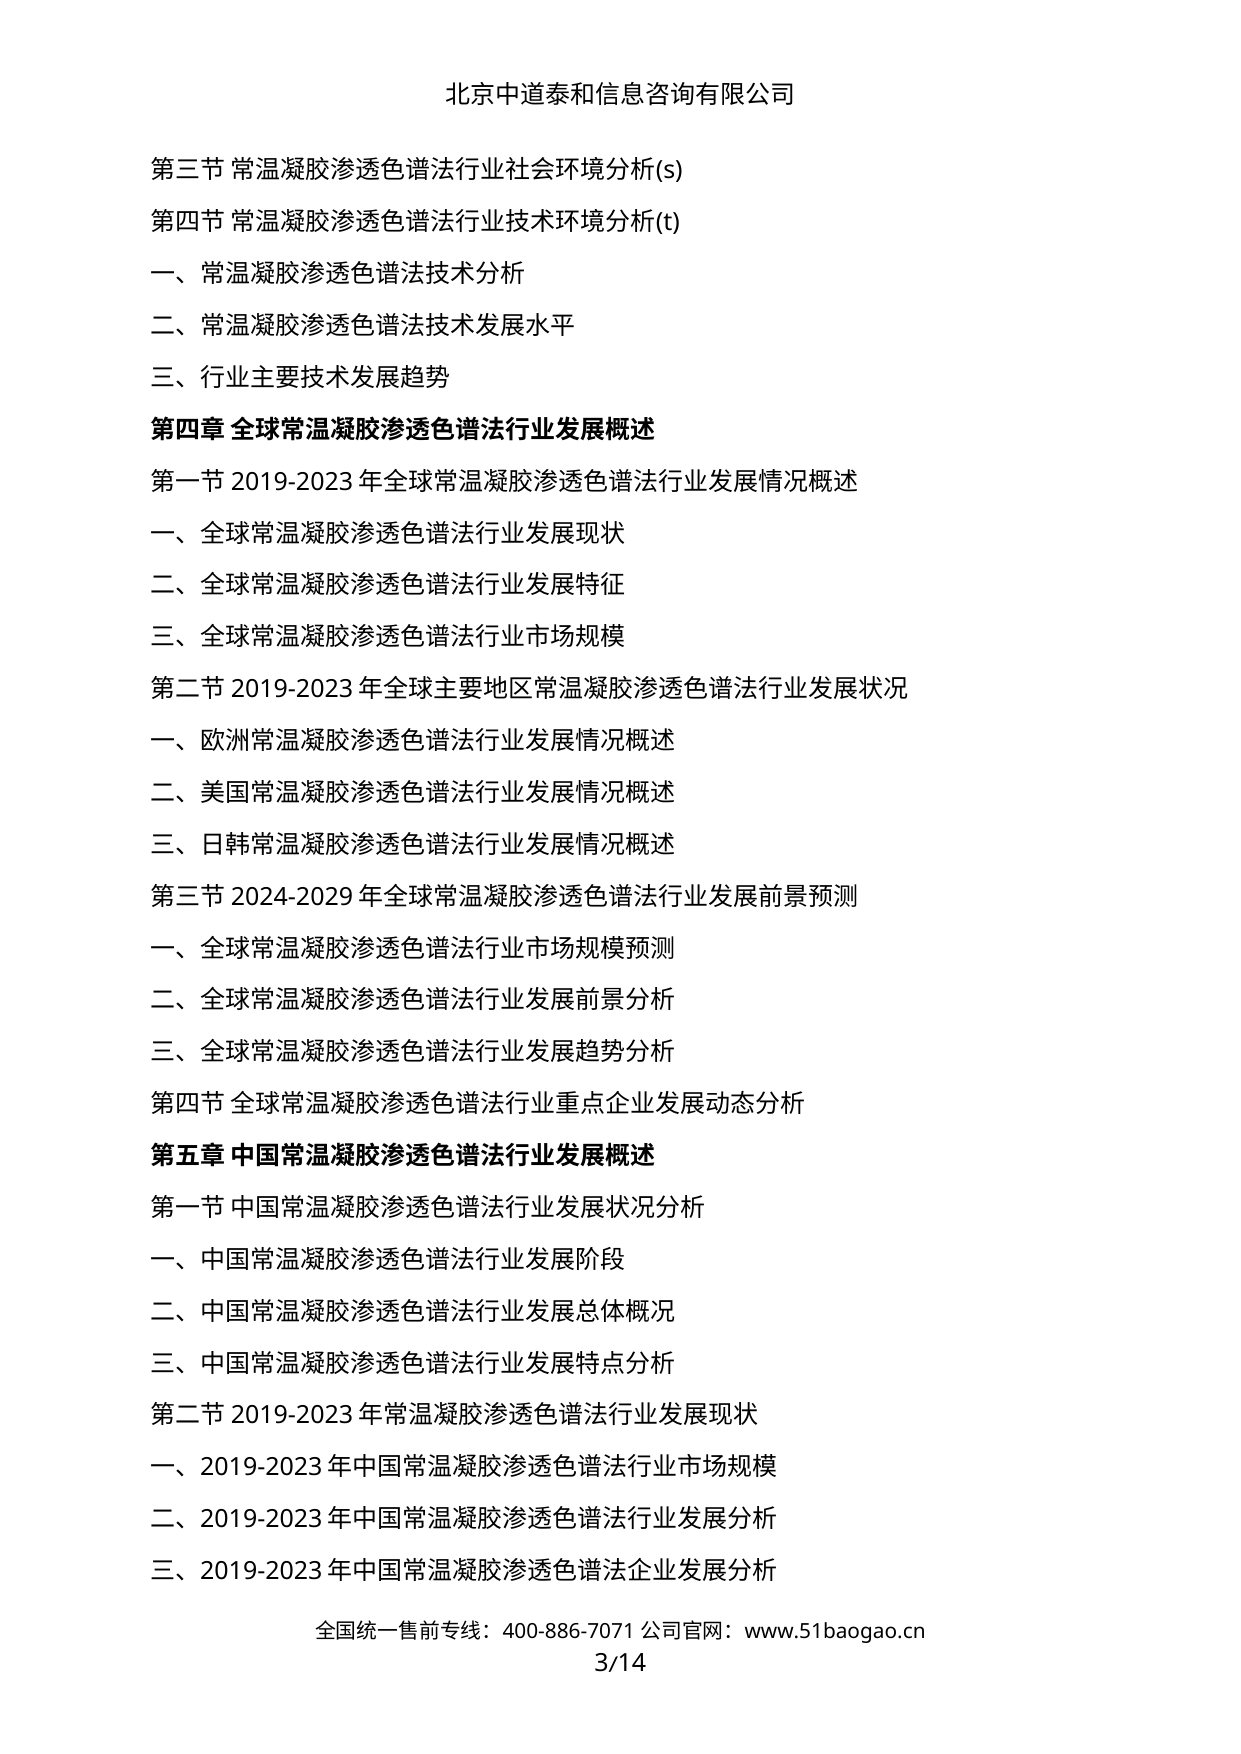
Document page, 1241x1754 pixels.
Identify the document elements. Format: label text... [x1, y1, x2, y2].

text 二、全球常温凝胶渗透色谱法行业发展前景分析 [150, 980, 1090, 1016]
text 一、欧洲常温凝胶渗透色谱法行业发展情况概述 [150, 721, 1090, 757]
text 第三节 常温凝胶渗透色谱法行业社会环境分析(s) [150, 150, 1090, 186]
text 二、2019-2023年中国常温凝胶渗透色谱法行业发展分析 [150, 1499, 1090, 1535]
text 第四节 全球常温凝胶渗透色谱法行业重点企业发展动态分析 [150, 1084, 1090, 1120]
text 三、2019-2023年中国常温凝胶渗透色谱法企业发展分析 [150, 1551, 1090, 1587]
text 第四章 全球常温凝胶渗透色谱法行业发展概述 [150, 409, 1090, 446]
text 第一节 2019-2023年全球常温凝胶渗透色谱法行业发展情况概述 [150, 461, 1090, 497]
text 三、中国常温凝胶渗透色谱法行业发展特点分析 [150, 1343, 1090, 1379]
text 一、中国常温凝胶渗透色谱法行业发展阶段 [150, 1239, 1090, 1276]
text 二、常温凝胶渗透色谱法技术发展水平 [150, 306, 1090, 342]
text 一、常温凝胶渗透色谱法技术分析 [150, 254, 1090, 290]
text 第二节 2019-2023年常温凝胶渗透色谱法行业发展现状 [150, 1395, 1090, 1431]
text 第二节 2019-2023年全球主要地区常温凝胶渗透色谱法行业发展状况 [150, 669, 1090, 705]
text 一、2019-2023年中国常温凝胶渗透色谱法行业市场规模 [150, 1447, 1090, 1483]
text 一、全球常温凝胶渗透色谱法行业市场规模预测 [150, 928, 1090, 964]
text 一、全球常温凝胶渗透色谱法行业发展现状 [150, 513, 1090, 549]
text 二、美国常温凝胶渗透色谱法行业发展情况概述 [150, 772, 1090, 809]
text 三、全球常温凝胶渗透色谱法行业市场规模 [150, 617, 1090, 653]
text 第三节 2024-2029年全球常温凝胶渗透色谱法行业发展前景预测 [150, 876, 1090, 912]
text 第五章 中国常温凝胶渗透色谱法行业发展概述 [150, 1136, 1090, 1172]
text 三、全球常温凝胶渗透色谱法行业发展趋势分析 [150, 1032, 1090, 1068]
text 三、日韩常温凝胶渗透色谱法行业发展情况概述 [150, 824, 1090, 861]
text 三、行业主要技术发展趋势 [150, 357, 1090, 394]
text 第四节 常温凝胶渗透色谱法行业技术环境分析(t) [150, 202, 1090, 238]
text 第一节 中国常温凝胶渗透色谱法行业发展状况分析 [150, 1187, 1090, 1224]
text 二、中国常温凝胶渗透色谱法行业发展总体概况 [150, 1291, 1090, 1327]
text 二、全球常温凝胶渗透色谱法行业发展特征 [150, 565, 1090, 601]
